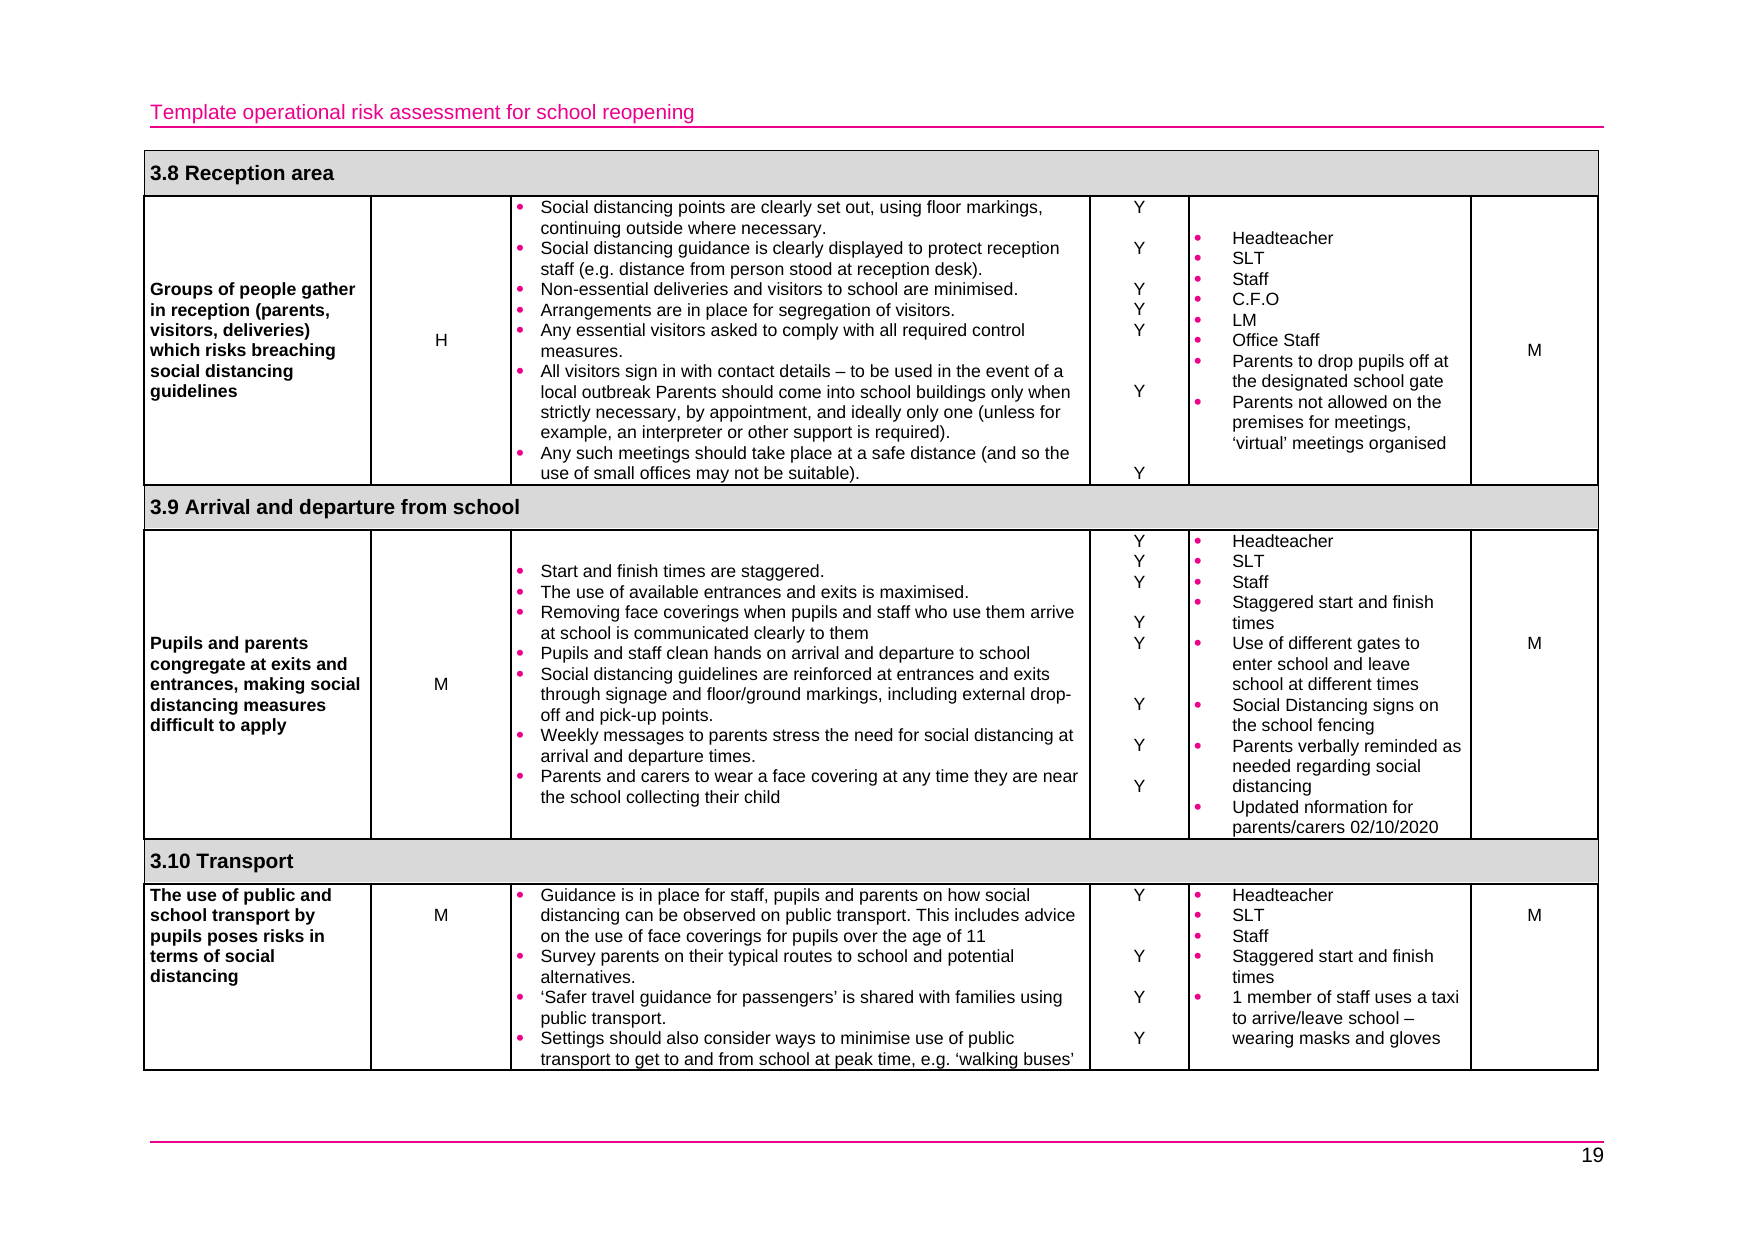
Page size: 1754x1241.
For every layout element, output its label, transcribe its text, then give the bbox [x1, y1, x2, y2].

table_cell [512, 885, 1089, 1069]
table_cell Headteacher SLT Staff Staggered start and finish times Use of different gates to enter school and leave school at different times Social Distancing signs on the school fencing Parents verbally reminded as needed regarding social distancing Updated nformation for parents/carers 02/10/2020 [1190, 531, 1470, 838]
table_cell M [1472, 531, 1597, 838]
table_cell Social distancing points are clearly set out, using floor markings, continuing outside where necessary. Social distancing guidance is clearly displayed to protect reception staff (e.g. distance from person stood at reception desk). Non-essential deliveries and visitors to school are minimised. Arrangements are in place for segregation of visitors. Any essential visitors asked to comply with all required control measures. All visitors sign in with contact details – to be used in the event of a local outbreak Parents should come into school buildings only when strictly necessary, by appointment, and ideally only one (unless for example, an interpreter or other support is required). Any such meetings should take place at a safe distance (and so the use of small offices may not be suitable). [512, 197, 1089, 483]
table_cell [145, 885, 370, 1069]
table_cell H [372, 197, 510, 483]
table_cell Start and finish times are staggered. The use of available entrances and exits is maximised. Removing face coverings when pupils and staff who use them arrive at school is communicated clearly to them Pupils and staff clean hands on arrival and departure to school Social distancing guidelines are reinforced at entrances and exits through signage and floor/ground markings, including external drop-off and pick-up points. Weekly messages to parents stress the need for social distancing at arrival and departure times. Parents and carers to wear a face covering at any time they are near the school collecting their child [512, 531, 1089, 838]
table_cell Groups of people gather in reception (parents, visitors, deliveries) which risks breaching social distancing guidelines [145, 197, 370, 483]
table_cell Y Y Y Y Y Y Y Y [1091, 531, 1188, 838]
table_cell Y Y Y Y Y Y Y [1091, 197, 1188, 483]
table_cell 3.9 Arrival and departure from school [145, 486, 1598, 528]
table_cell M [372, 885, 510, 1069]
table_cell M [372, 531, 510, 838]
table_header 3.8 Reception area [145, 151, 1598, 195]
table_cell Y Y Y Y NA Y [1091, 885, 1188, 1069]
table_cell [1190, 885, 1470, 1069]
table_cell M [1472, 197, 1597, 483]
table_cell Headteacher SLT Staff C.F.O LM Office Staff Parents to drop pupils off at the designated school gate Parents not allowed on the premises for meetings, ‘virtual’ meetings organised [1190, 197, 1470, 483]
table_cell 3.10 Transport [145, 840, 1598, 882]
table_cell Pupils and parents congregate at exits and entrances, making social distancing measures difficult to apply [145, 531, 370, 838]
table_cell M [1472, 885, 1597, 1069]
